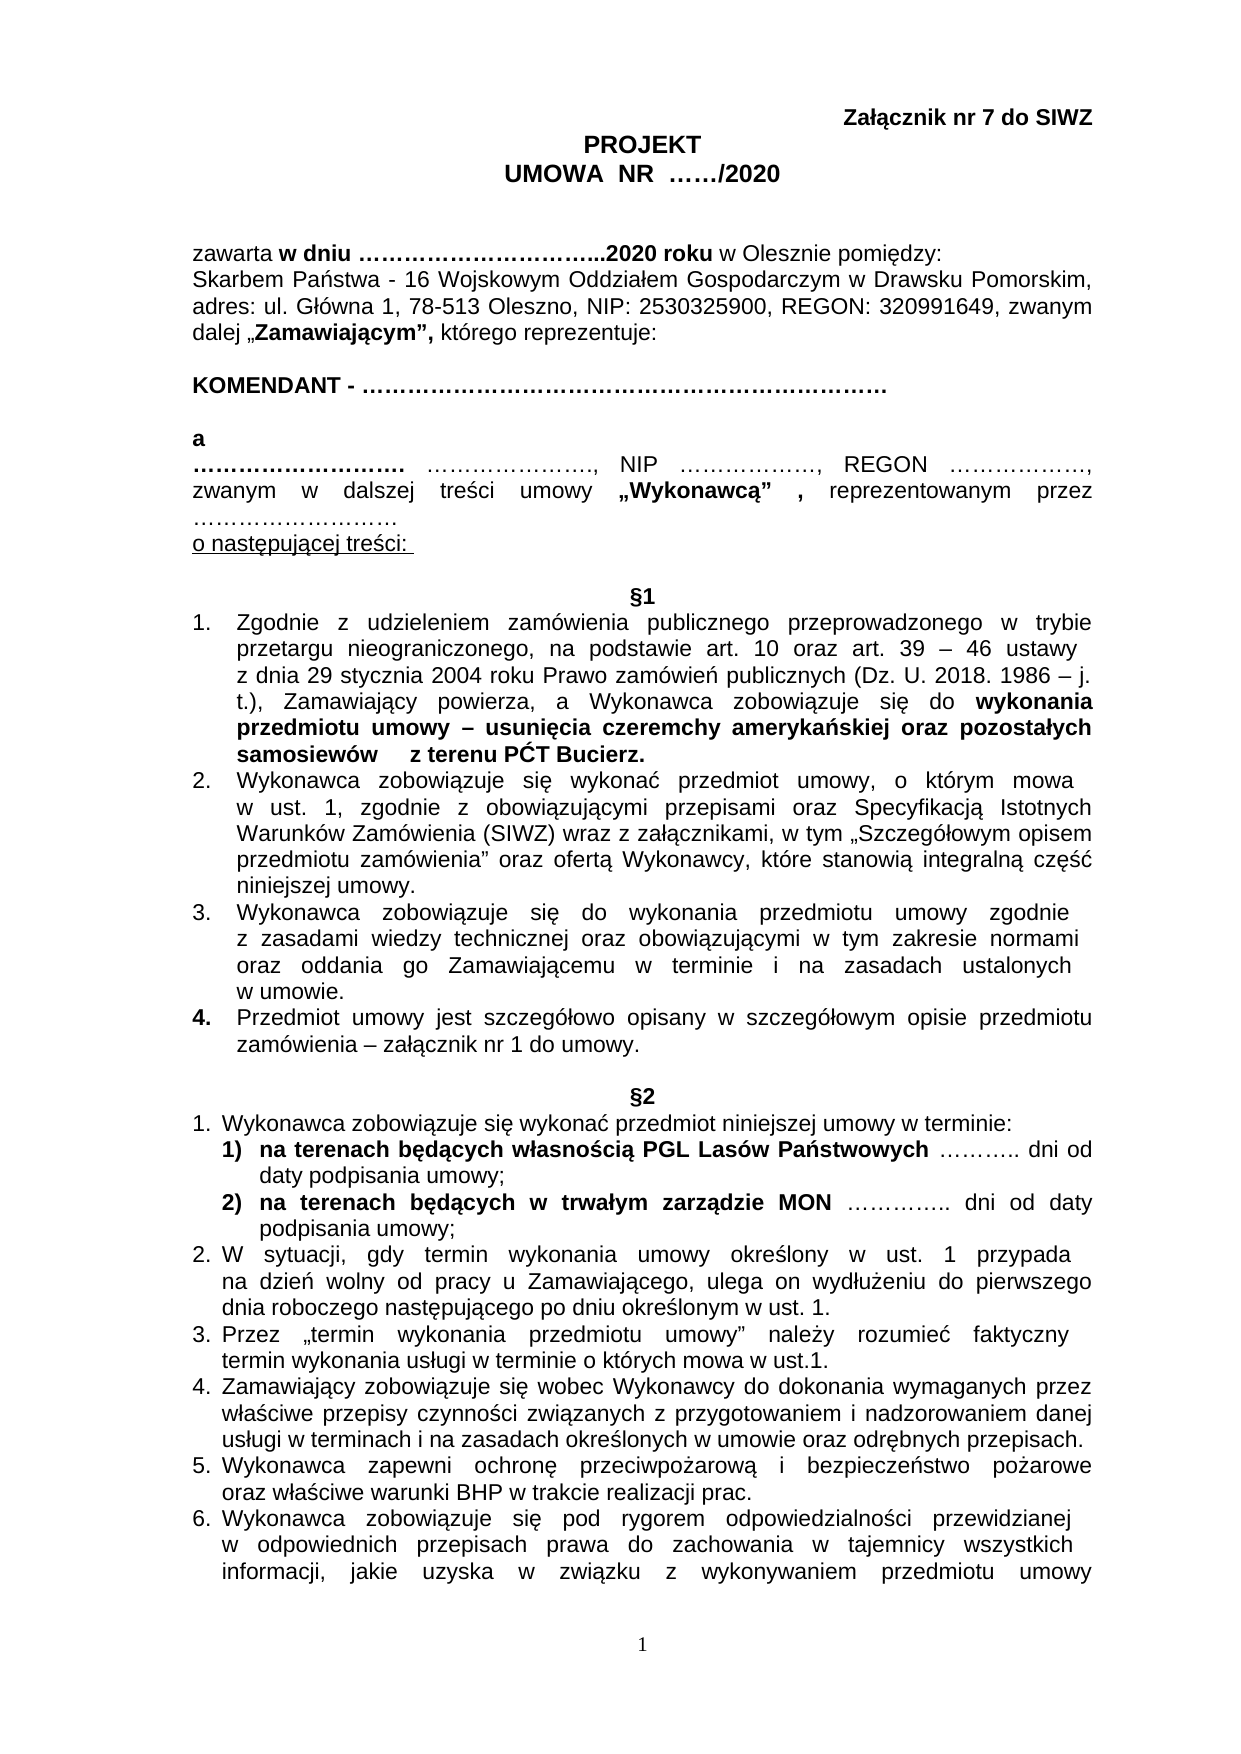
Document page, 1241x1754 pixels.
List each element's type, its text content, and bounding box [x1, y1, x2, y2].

list Wykonawca zobowiązuje się wykonać przedmiot niniejszej umowy w terminie: [192, 1110, 1093, 1136]
text Skarbem Państwa - 16 Wojskowym Oddziałem Gospodarczym w Drawsku Pomorskim, adres: ul. Główna 1, 78-513 Oleszno, NIP: 2530325900, REGON: 320991649, zwanym dalej „Zamawiającym”, którego reprezentuje: [192, 266, 1093, 345]
text Załącznik nr 7 do SIWZ [192, 103, 1093, 130]
list na terenach będących w trwałym zarządzie MON ………….. dni od daty podpisania umowy; [222, 1189, 1093, 1241]
text UMOWA NR ……/2020 [192, 158, 1093, 187]
list Przedmiot umowy jest szczegółowo opisany w szczegółowym opisie przedmiotu zamówienia – załącznik nr 1 do umowy. [192, 1004, 1093, 1057]
text ………………………. …………………., NIP ………………, REGON ………………, zwanym w dalszej treści umowy „Wykonawcą” , reprezentowanym przez ……………………… [192, 451, 1093, 530]
list na terenach będących własnością PGL Lasów Państwowych ……….. dni od daty podpisania umowy; [222, 1136, 1093, 1189]
list Wykonawca zobowiązuje się wykonać przedmiot umowy, o którym mowa w ust. 1, zgodnie z obowiązującymi przepisami oraz Specyfikacją Istotnych Warunków Zamówienia (SIWZ) wraz z załącznikami, w tym „Szczegółowym opisem przedmiotu zamówienia” oraz ofertą Wykonawcy, które stanowią integralną część niniejszej umowy. [192, 767, 1093, 899]
text PROJEKT [192, 130, 1093, 158]
list W sytuacji, gdy termin wykonania umowy określony w ust. 1 przypada na dzień wolny od pracy u Zamawiającego, ulega on wydłużeniu do pierwszego dnia roboczego następującego po dniu określonym w ust. 1. [192, 1241, 1093, 1321]
text §1 [192, 583, 1093, 609]
list Przez „termin wykonania przedmiotu umowy” należy rozumieć faktyczny termin wykonania usługi w terminie o których mowa w ust.1. [192, 1321, 1093, 1373]
list Zgodnie z udzieleniem zamówienia publicznego przeprowadzonego w trybie przetargu nieograniczonego, na podstawie art. 10 oraz art. 39 – 46 ustawy z dnia 29 stycznia 2004 roku Prawo zamówień publicznych (Dz. U. 2018. 1986 – j. t.), Zamawiający powierza, a Wykonawca zobowiązuje się do wykonania przedmiotu umowy – usunięcia czeremchy amerykańskiej oraz pozostałych samosiewów z terenu PĆT Bucierz. [192, 609, 1093, 767]
list Zamawiający zobowiązuje się wobec Wykonawcy do dokonania wymaganych przez właściwe przepisy czynności związanych z przygotowaniem i nadzorowaniem danej usługi w terminach i na zasadach określonych w umowie oraz odrębnych przepisach. [192, 1373, 1093, 1452]
text zawarta w dniu …………………………...2020 roku w Olesznie pomiędzy: [192, 240, 1093, 266]
list Wykonawca zobowiązuje się do wykonania przedmiotu umowy zgodnie z zasadami wiedzy technicznej oraz obowiązującymi w tym zakresie normami oraz oddania go Zamawiającemu w terminie i na zasadach ustalonych w umowie. [192, 899, 1093, 1004]
text o następującej treści: [192, 530, 1093, 556]
text a [192, 424, 1093, 451]
list Wykonawca zapewni ochronę przeciwpożarową i bezpieczeństwo pożarowe oraz właściwe warunki BHP w trakcie realizacji prac. [192, 1452, 1093, 1505]
text KOMENDANT - …………………………………………………………… [192, 372, 1093, 398]
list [192, 1505, 1093, 1584]
text §2 [192, 1083, 1093, 1110]
